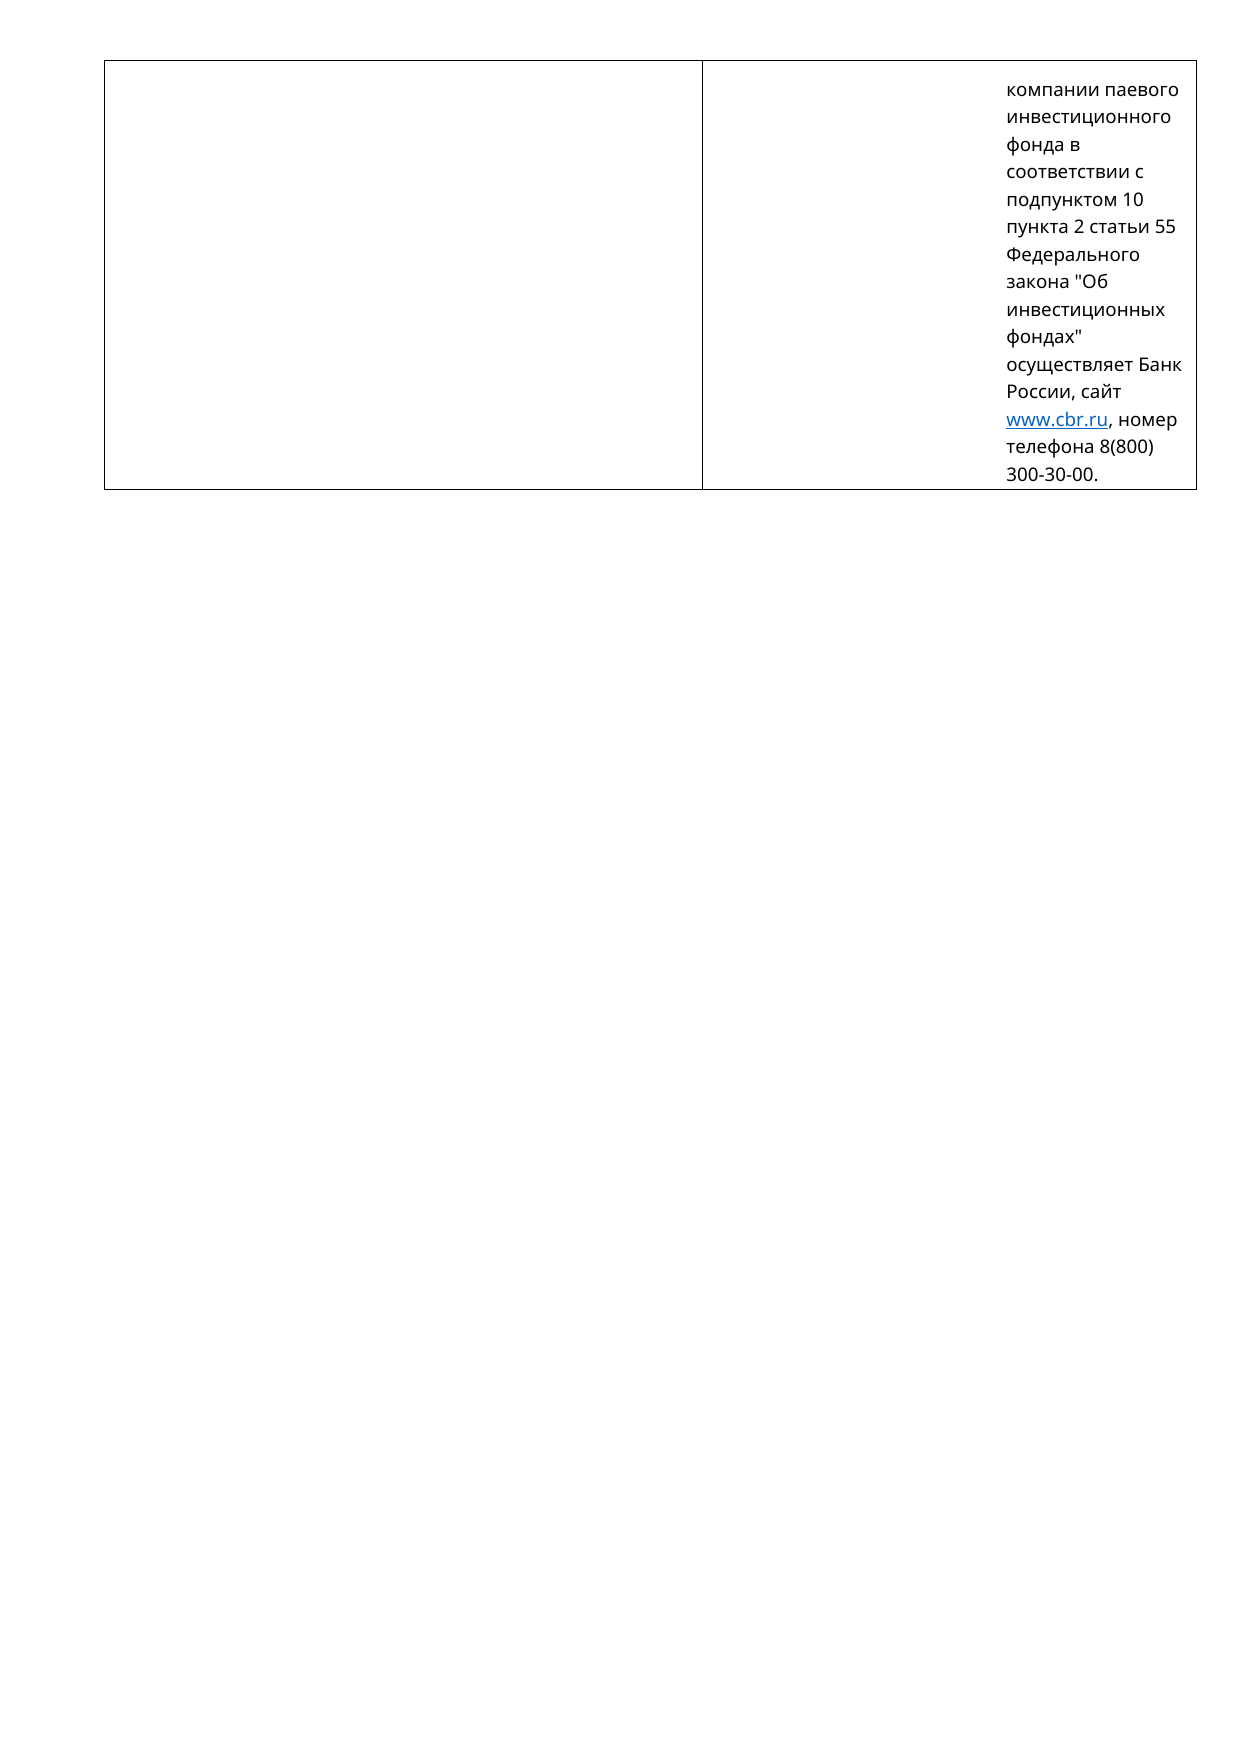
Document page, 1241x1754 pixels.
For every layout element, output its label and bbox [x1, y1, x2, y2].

table_cell [703, 61, 1196, 488]
table_cell [105, 61, 702, 488]
